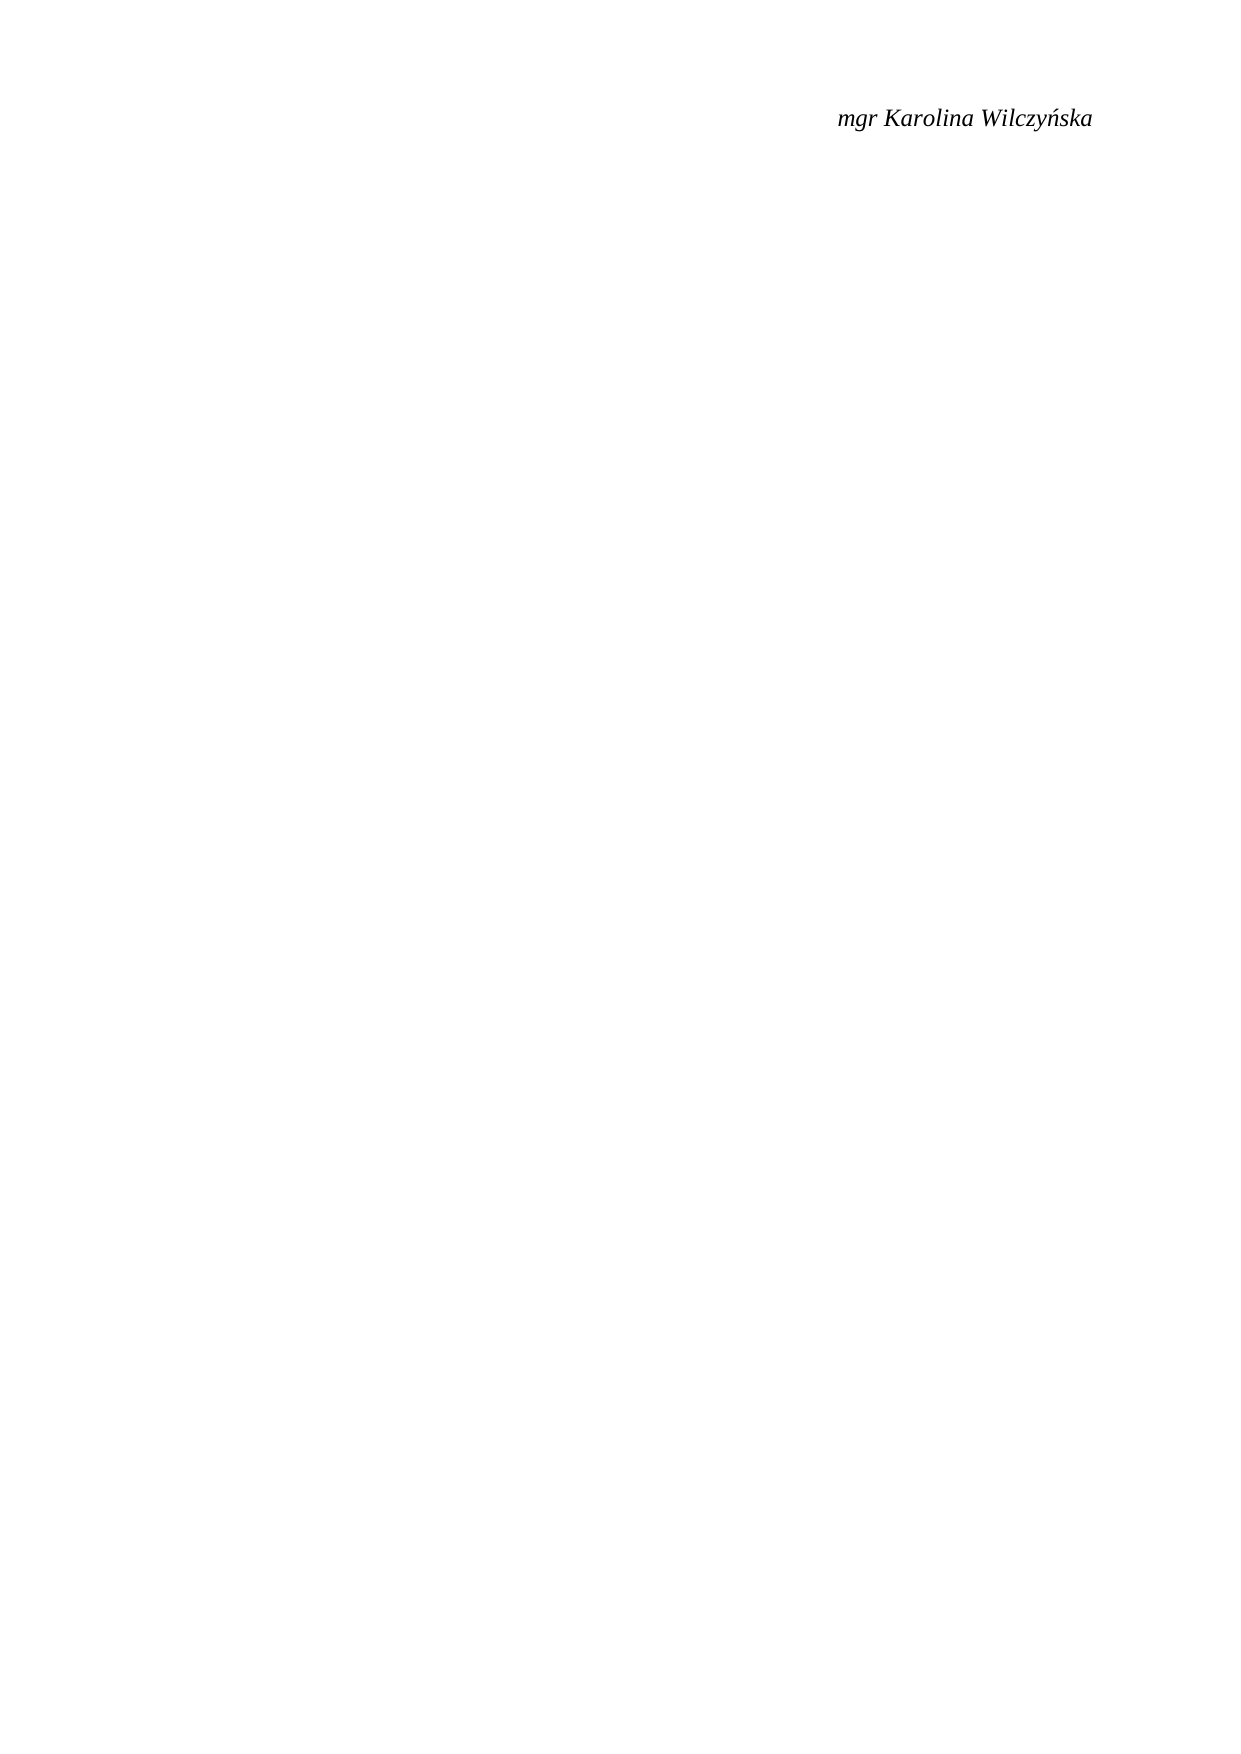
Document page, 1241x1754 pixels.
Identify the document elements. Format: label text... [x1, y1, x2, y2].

text mgr Karolina Wilczyńska [148, 103, 1093, 132]
